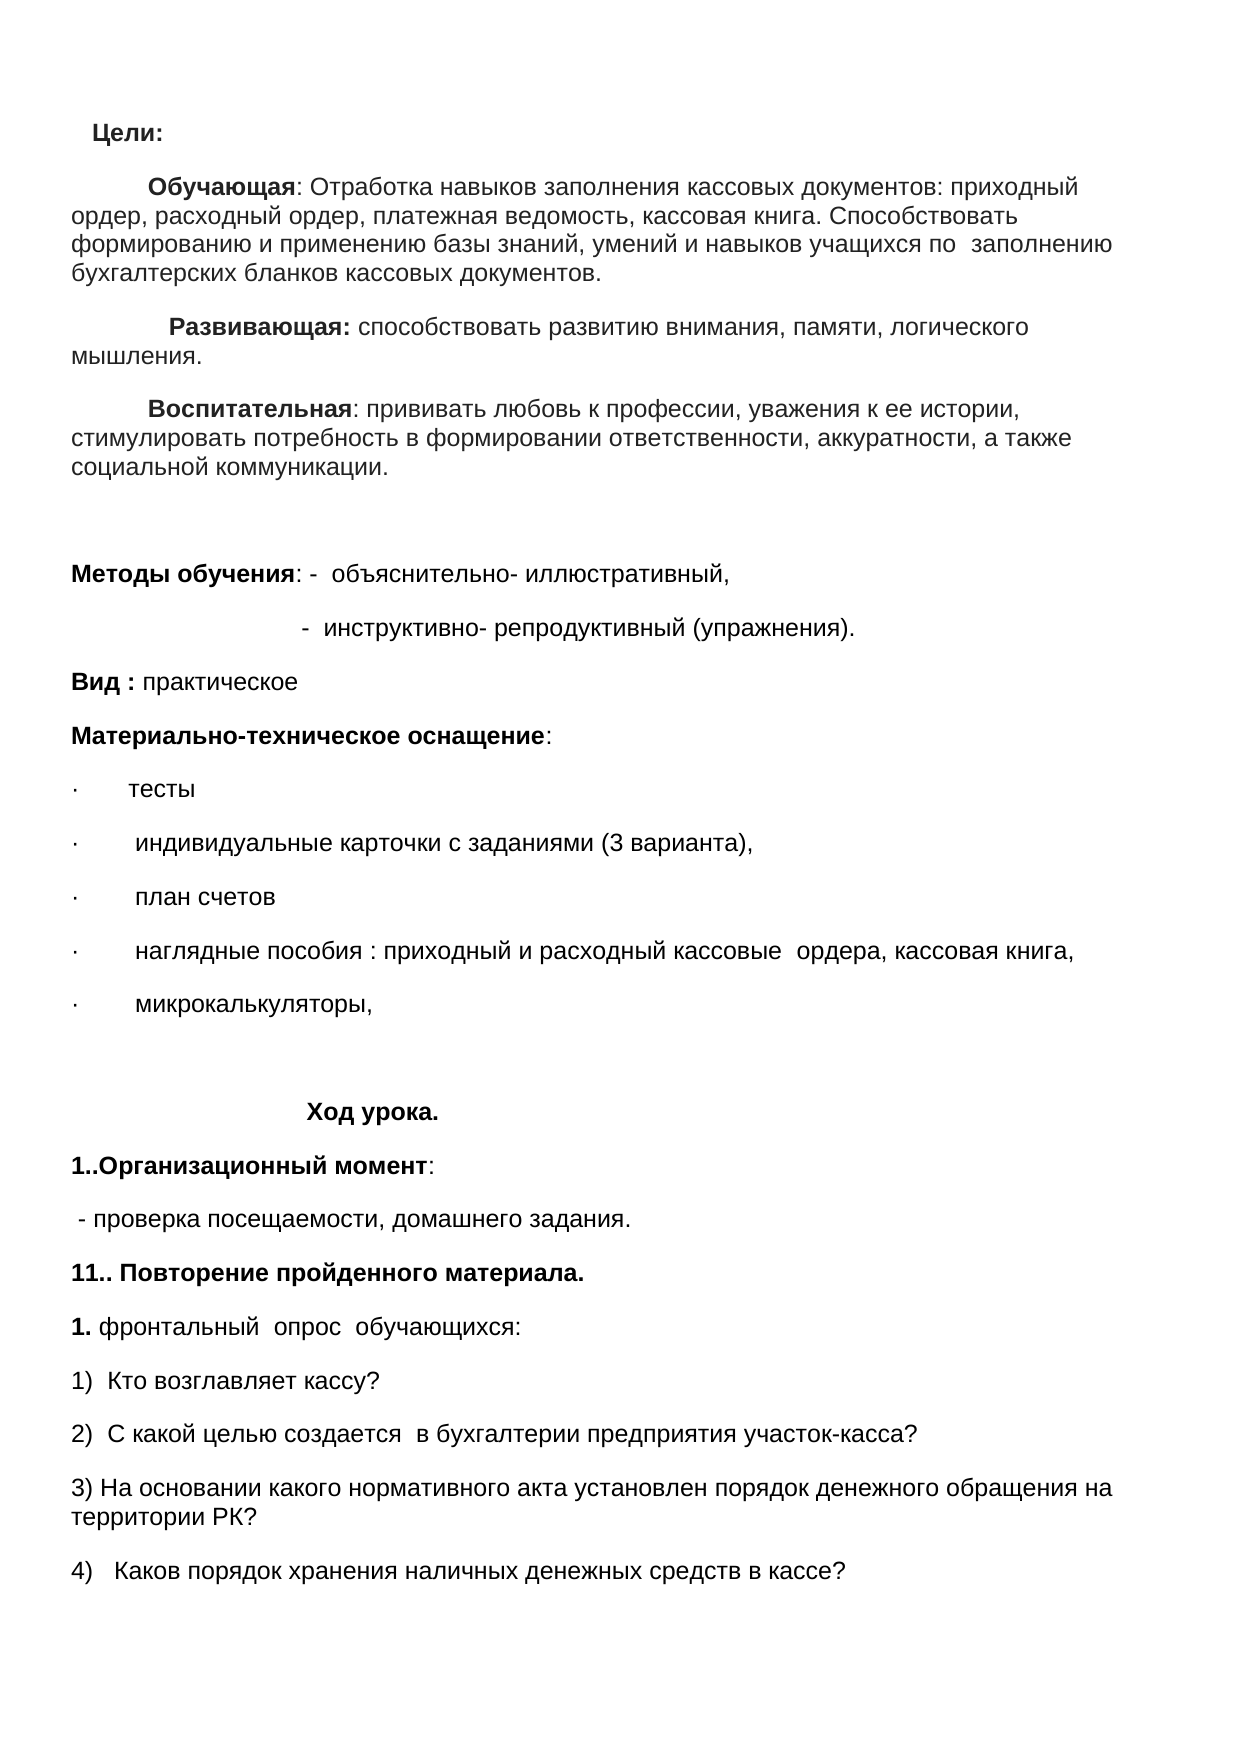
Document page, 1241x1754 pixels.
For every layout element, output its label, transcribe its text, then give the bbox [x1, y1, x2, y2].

text · тесты [71, 774, 1152, 803]
text Обучающая: Отработка навыков заполнения кассовых документов: приходный ордер, расходный ордер, платежная ведомость, кассовая книга. Способствовать формированию и применению базы знаний, умений и навыков учащихся по заполнению бухгалтерских бланков кассовых документов. [71, 172, 1152, 287]
text · микрокалькуляторы, [71, 989, 1152, 1018]
text 1) Кто возглавляет кассу? [71, 1366, 1152, 1394]
text Материально-техническое оснащение: [71, 721, 1152, 749]
text - инструктивно- репродуктивный (упражнения). [71, 613, 1152, 642]
text Ход урока. [71, 1097, 1152, 1126]
text Цели: [71, 118, 1152, 147]
text 4) Каков порядок хранения наличных денежных средств в кассе? [71, 1556, 1152, 1584]
text 2) С какой целью создается в бухгалтерии предприятия участок-касса? [71, 1419, 1152, 1448]
text · индивидуальные карточки с заданиями (3 варианта), [71, 828, 1152, 857]
text 1. фронтальный опрос обучающихся: [71, 1312, 1152, 1341]
text · наглядные пособия : приходный и расходный кассовые ордера, кассовая книга, [71, 936, 1152, 964]
text 3) На основании какого нормативного акта установлен порядок денежного обращения на территории РК? [71, 1473, 1152, 1531]
text 11.. Повторение пройденного материала. [71, 1258, 1152, 1287]
text Развивающая: способствовать развитию внимания, памяти, логического мышления. [71, 312, 1152, 369]
text · план счетов [71, 882, 1152, 911]
text Вид : практическое [71, 667, 1152, 696]
text 1..Организационный момент: [71, 1151, 1152, 1179]
text Воспитательная: прививать любовь к профессии, уважения к ее истории, стимулировать потребность в формировании ответственности, аккуратности, а также социальной коммуникации. [71, 394, 1152, 481]
text Методы обучения: - объяснительно- иллюстративный, [71, 559, 1152, 588]
text - проверка посещаемости, домашнего задания. [71, 1204, 1152, 1233]
